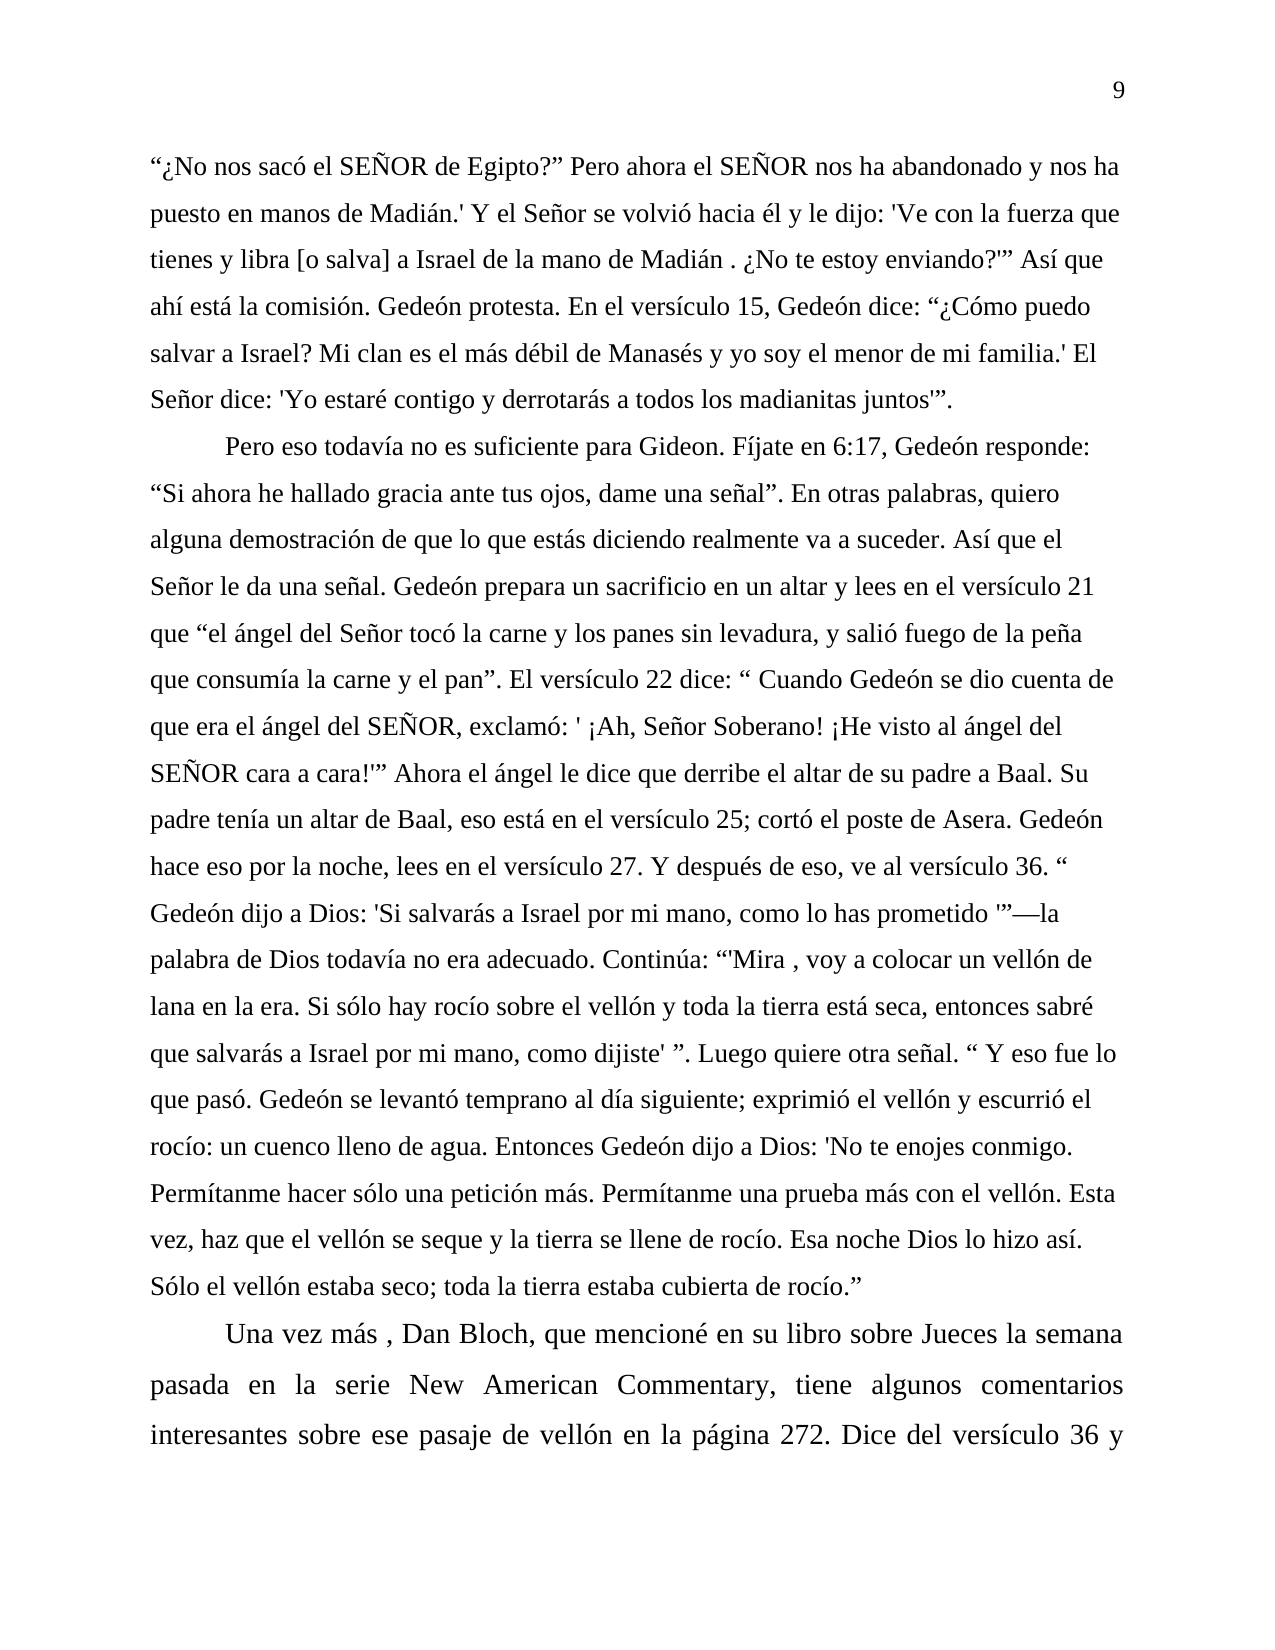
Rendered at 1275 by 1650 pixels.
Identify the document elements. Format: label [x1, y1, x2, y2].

text [150, 1317, 1125, 1451]
text [150, 150, 1125, 1301]
